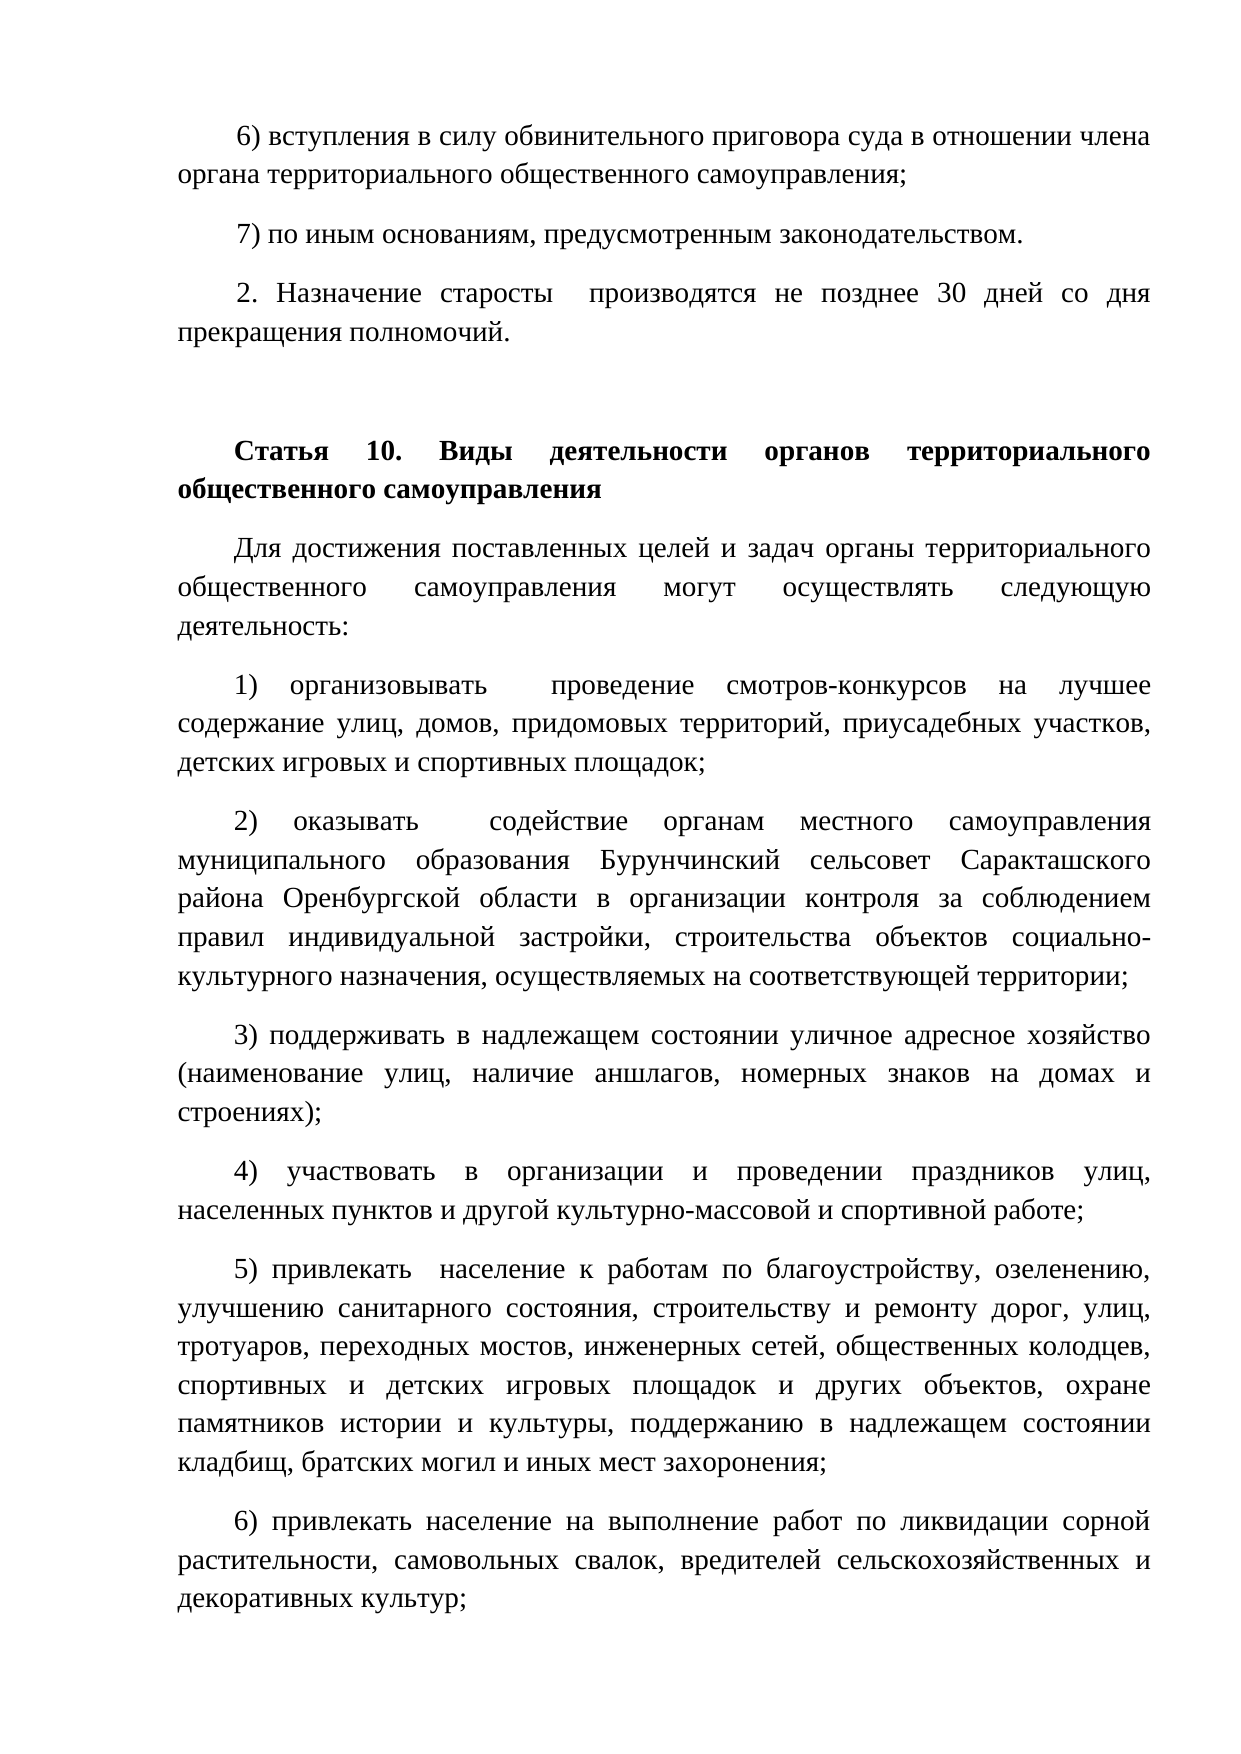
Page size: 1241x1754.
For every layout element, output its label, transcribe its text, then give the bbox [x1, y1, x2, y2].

text 3) поддерживать в надлежащем состоянии уличное адресное хозяйство (наименование улиц, наличие аншлагов, номерных знаков на домах и строениях); [177, 1017, 1152, 1128]
text 6) привлекать население на выполнение работ по ликвидации сорной растительности, самовольных свалок, вредителей сельскохозяйственных и декоративных культур; [177, 1503, 1152, 1614]
text 7) по иным основаниям, предусмотренным законодательством. [177, 216, 1152, 249]
text 1) организовывать проведение смотров-конкурсов на лучшее содержание улиц, домов, придомовых территорий, приусадебных участков, детских игровых и спортивных площадок; [177, 667, 1152, 778]
text 5) привлекать население к работам по благоустройству, озеленению, улучшению санитарного состояния, строительству и ремонту дорог, улиц, тротуаров, переходных мостов, инженерных сетей, общественных колодцев, спортивных и детских игровых площадок и других объектов, охране памятников истории и культуры, поддержанию в надлежащем состоянии кладбищ, братских могил и иных мест захоронения; [177, 1251, 1152, 1478]
text 2) оказывать содействие органам местного самоуправления муниципального образования Бурунчинский сельсовет Саракташского района Оренбургской области в организации контроля за соблюдением правил индивидуальной застройки, строительства объектов социально-культурного назначения, осуществляемых на соответствующей территории; [177, 803, 1152, 991]
text Для достижения поставленных целей и задач органы территориального общественного самоуправления могут осуществлять следующую деятельность: [177, 531, 1152, 641]
text Статья 10. Виды деятельности органов территориального общественного самоуправления [177, 433, 1152, 505]
text 4) участвовать в организации и проведении праздников улиц, населенных пунктов и другой культурно-массовой и спортивной работе; [177, 1153, 1152, 1226]
text 2. Назначение старосты производятся не позднее 30 дней со дня прекращения полномочий. [177, 275, 1152, 347]
text 6) вступления в силу обвинительного приговора суда в отношении члена органа территориального общественного самоуправления; [177, 118, 1152, 190]
